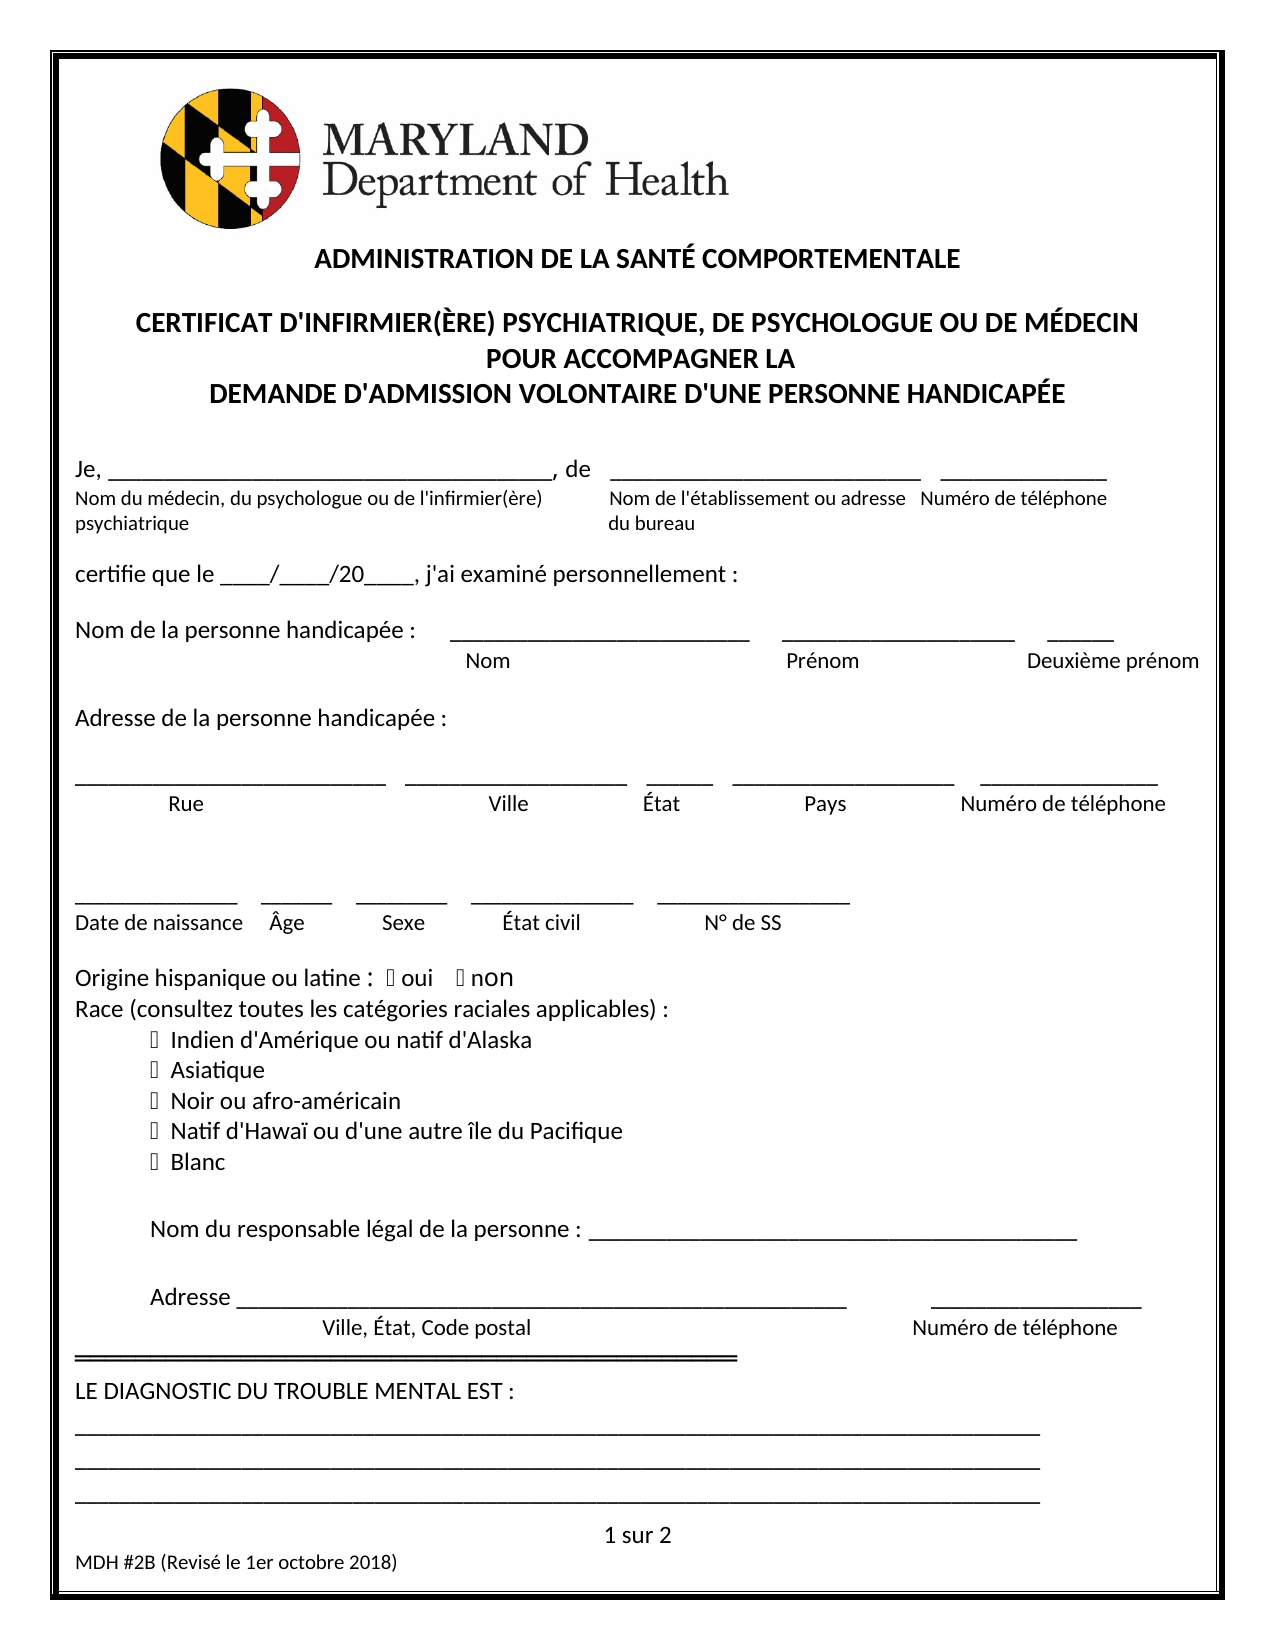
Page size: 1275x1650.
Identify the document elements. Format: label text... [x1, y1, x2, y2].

text Adresse de la personne handicapée : [75, 702, 1200, 732]
text Nom du responsable légal de la personne : ____________________________________________ [75, 1211, 1200, 1244]
text Asiatique [75, 1054, 1200, 1085]
text ADMINISTRATION DE LA SANTÉ COMPORTEMENTALE [75, 240, 1200, 276]
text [75, 1439, 1200, 1473]
text Adresse _______________________________________________________ ___________________ [75, 1279, 1200, 1313]
text Origine hispanique ou latine : oui non [75, 959, 1200, 993]
picture [150, 75, 1125, 241]
text Rue Ville État Pays Numéro de téléphone [75, 789, 1200, 817]
text Nom du médecin, du psychologue ou de l'infirmier(ère) Nom de l'établissement ou adresse Numéro de téléphone [75, 485, 1200, 510]
text POUR ACCOMPAGNER LA [75, 340, 1200, 375]
text ════════════════════════════════════════════ [75, 1341, 1200, 1375]
text Nom Prénom Deuxième prénom [375, 646, 1200, 702]
text Race (consultez toutes les catégories raciales applicables) : [75, 993, 1200, 1024]
text Je, ________________________________________, de ____________________________ _______________ [75, 451, 1200, 485]
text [75, 1473, 1200, 1507]
text Indien d'Amérique ou natif d'Alaska [75, 1024, 1200, 1054]
text ________________ _______ _________ ________________ ___________________ [75, 877, 1200, 908]
text Blanc [75, 1146, 1200, 1176]
text Date de naissance Âge Sexe État civil N° de SS [75, 908, 1200, 936]
text certifie que le ____/____/20____, j'ai examiné personnellement : [75, 558, 1200, 589]
text DEMANDE D'ADMISSION VOLONTAIRE D'UNE PERSONNE HANDICAPÉE [75, 375, 1200, 411]
text Natif d'Hawaï ou d'une autre île du Pacifique [75, 1115, 1200, 1146]
text ____________________________ ____________________ ______ ____________________ ________________ [75, 755, 1200, 789]
text psychiatrique du bureau [75, 510, 1200, 536]
text LE DIAGNOSTIC DU TROUBLE MENTAL EST : _______________________________________________________________________________________ [75, 1375, 1200, 1439]
text Noir ou afro-américain [75, 1085, 1200, 1115]
text CERTIFICAT D'INFIRMIER(ÈRE) PSYCHIATRIQUE, DE PSYCHOLOGUE OU DE MÉDECIN [75, 304, 1200, 340]
text Nom de la personne handicapée : ___________________________ _____________________ ______ [75, 612, 1200, 646]
text Ville, État, Code postal Numéro de téléphone [75, 1313, 1200, 1341]
